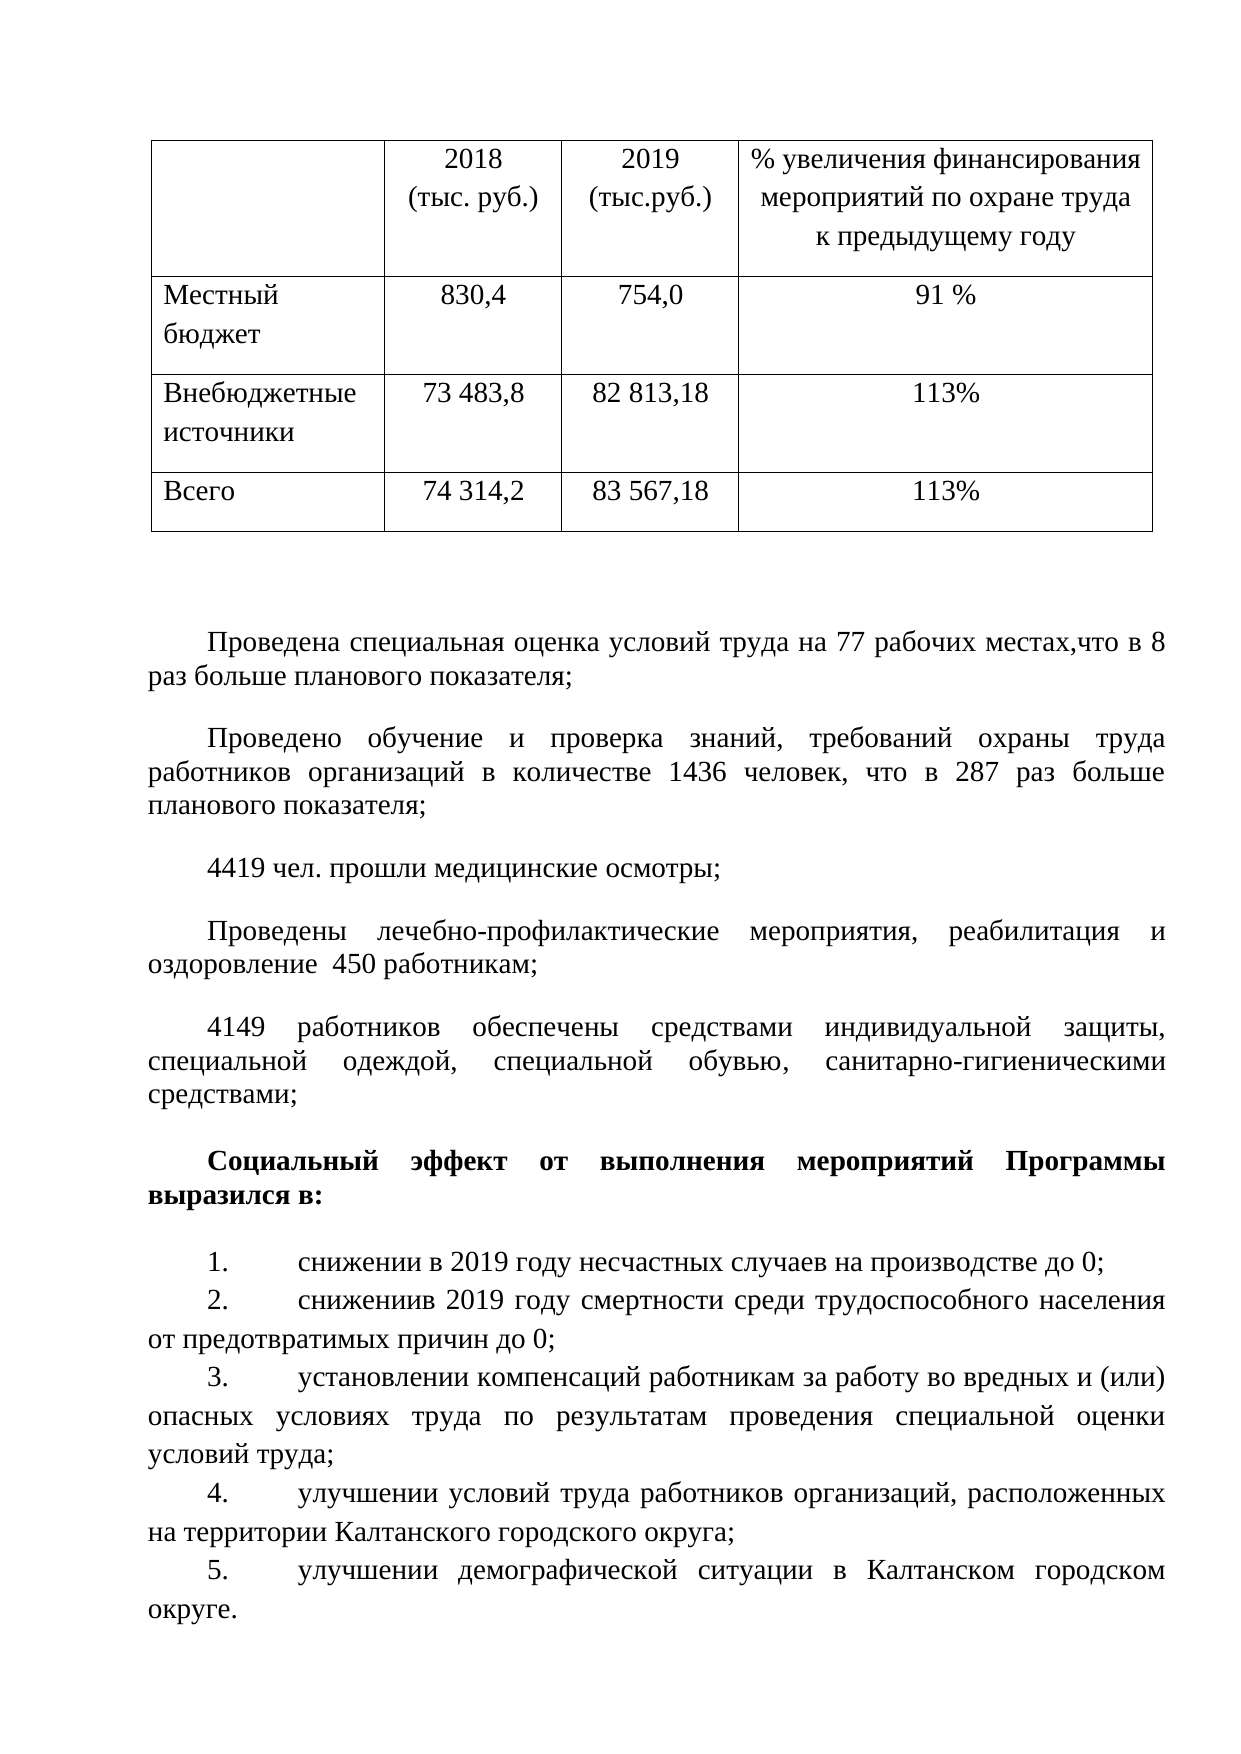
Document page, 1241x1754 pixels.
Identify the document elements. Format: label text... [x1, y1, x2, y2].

table_cell Внебюджетные источники [152, 375, 384, 472]
table_cell 113% [739, 473, 1152, 531]
table_cell 91 % [739, 277, 1152, 374]
table_cell 113% [739, 375, 1152, 472]
table_header 2019 (тыс.руб.) [562, 141, 738, 276]
text Социальный эффект от выполнения мероприятий Программы выразился в: [148, 1143, 1166, 1210]
text 4149 работников обеспечены средствами индивидуальной защиты, специальной одеждой, специальной обувью, санитарно-гигиеническими средствами; [148, 1009, 1166, 1110]
table_cell 73 483,8 [385, 375, 561, 472]
list улучшении условий труда работников организаций, расположенных на территории Калтанского городского округа; [148, 1475, 1166, 1547]
text 4419 чел. прошли медицинские осмотры; [148, 850, 1166, 884]
table_header % увеличения финансирования мероприятий по охране труда к предыдущему году [739, 141, 1152, 276]
text Проведены лечебно-профилактические мероприятия, реабилитация и оздоровление 450 работникам; [148, 913, 1166, 980]
table_cell 830,4 [385, 277, 561, 374]
list снижении в 2019 году несчастных случаев на производстве до 0; [148, 1244, 1166, 1277]
table_cell 74 314,2 [385, 473, 561, 531]
list улучшении демографической ситуации в Калтанском городском округе. [148, 1552, 1166, 1624]
table_cell Местный бюджет [152, 277, 384, 374]
text Проведена специальная оценка условий труда на 77 рабочих местах,что в 8 раз больше планового показателя; [148, 624, 1166, 691]
table_cell Всего [152, 473, 384, 531]
list установлении компенсаций работникам за работу во вредных и (или) опасных условиях труда по результатам проведения специальной оценки условий труда; [148, 1359, 1166, 1470]
table_header [152, 141, 384, 276]
table_cell 754,0 [562, 277, 738, 374]
text Проведено обучение и проверка знаний, требований охраны труда работников организаций в количестве 1436 человек, что в 287 раз больше планового показателя; [148, 720, 1166, 821]
table_cell 83 567,18 [562, 473, 738, 531]
table_header 2018 (тыс. руб.) [385, 141, 561, 276]
list снижениив 2019 году смертности среди трудоспособного населения от предотвратимых причин до 0; [148, 1282, 1166, 1354]
table_cell 82 813,18 [562, 375, 738, 472]
